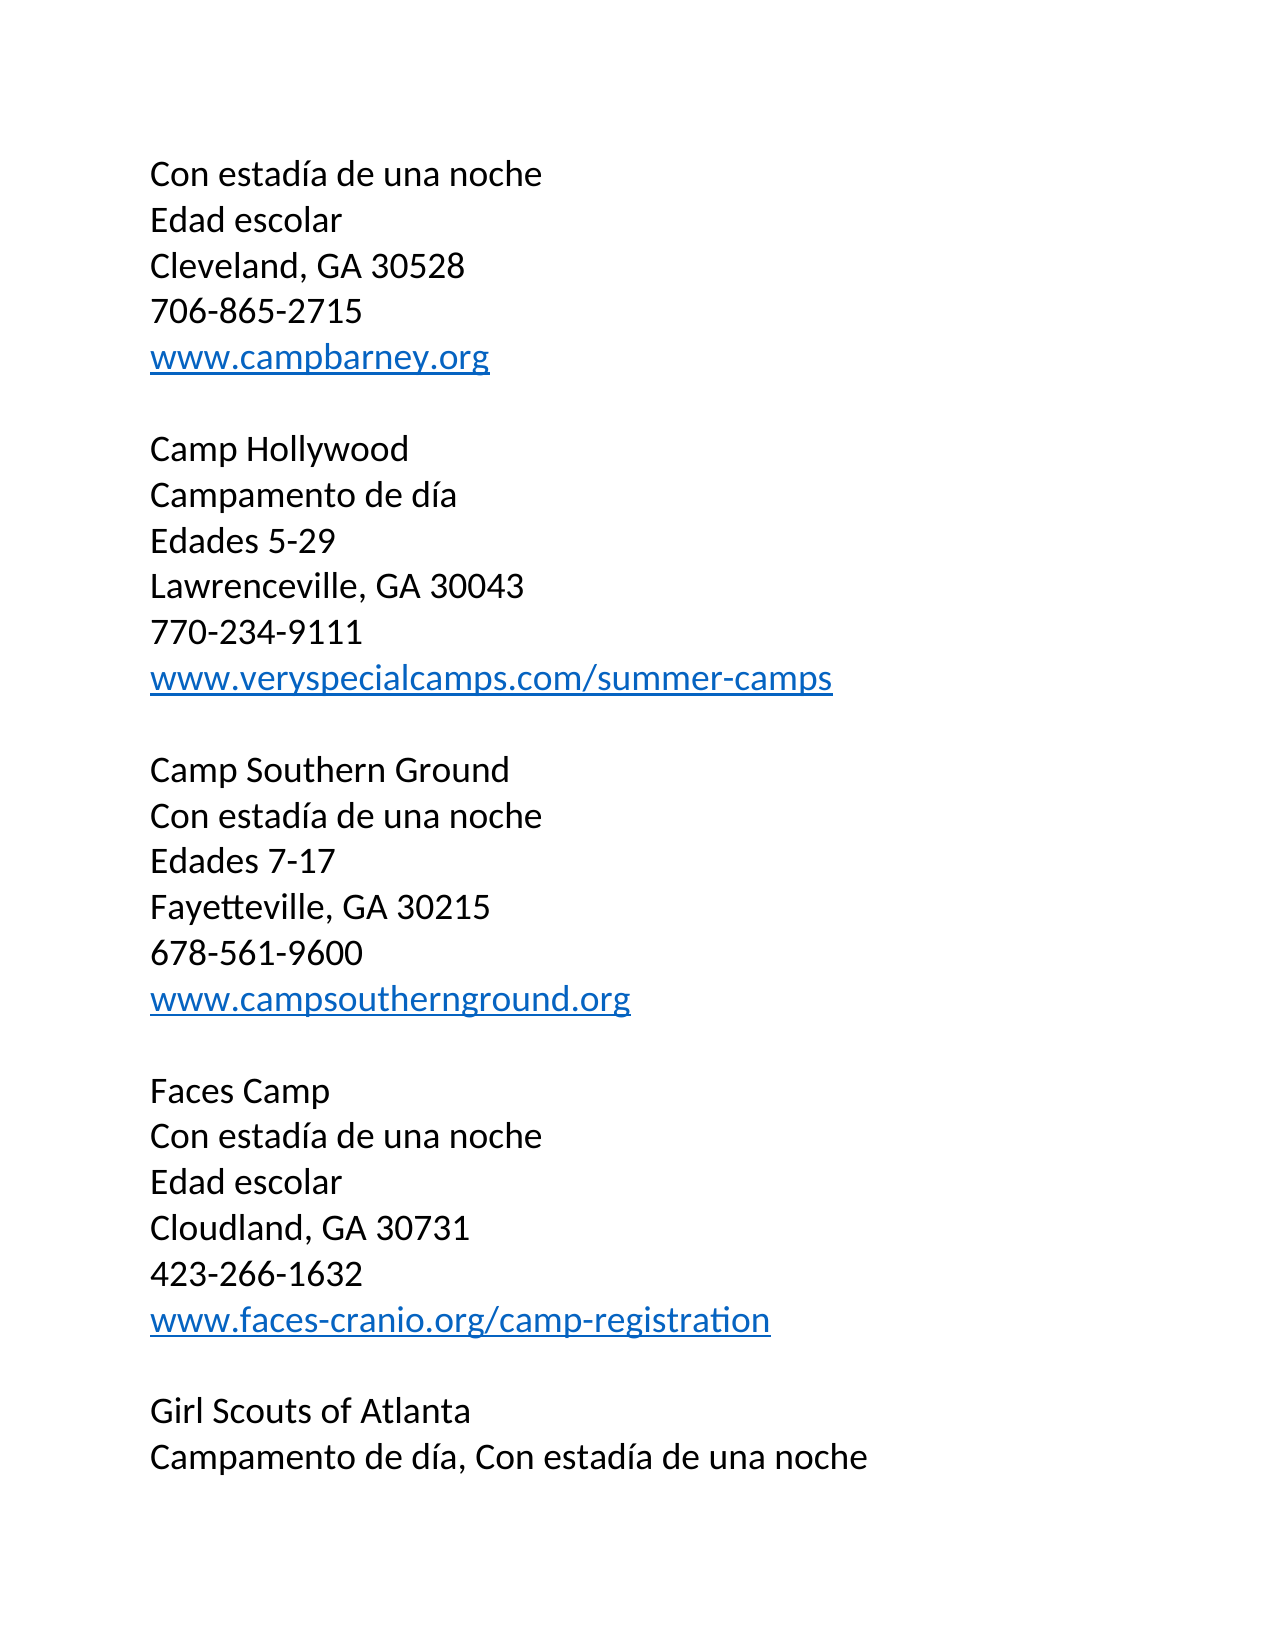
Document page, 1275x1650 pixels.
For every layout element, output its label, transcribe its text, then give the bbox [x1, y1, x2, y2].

text Edad escolar [150, 1158, 1125, 1204]
text Campamento de día [150, 471, 1125, 517]
text Edades 7-17 [150, 837, 1125, 883]
text Con estadía de una noche [150, 1112, 1125, 1158]
text Cleveland, GA 30528 [150, 242, 1125, 287]
text Edades 5-29 [150, 517, 1125, 562]
text www.campbarney.org [150, 333, 1125, 379]
text Con estadía de una noche [150, 150, 1125, 196]
text Fayetteville, GA 30215 [150, 883, 1125, 929]
text 678-561-9600 [150, 929, 1125, 975]
text Campamento de día, Con estadía de una noche [150, 1433, 1125, 1479]
text Girl Scouts of Atlanta [150, 1387, 1125, 1433]
text Camp Southern Ground [150, 746, 1125, 792]
text Cloudland, GA 30731 [150, 1204, 1125, 1250]
text www.faces-cranio.org/camp-registration [150, 1296, 1125, 1342]
text Con estadía de una noche [150, 792, 1125, 837]
text Camp Hollywood [150, 425, 1125, 471]
text www.veryspecialcamps.com/summer-camps [150, 654, 1125, 700]
text 770-234-9111 [150, 608, 1125, 654]
text www.campsouthernground.org [150, 975, 1125, 1021]
text Lawrenceville, GA 30043 [150, 562, 1125, 608]
text 423-266-1632 [150, 1250, 1125, 1296]
text Faces Camp [150, 1067, 1125, 1112]
text 706-865-2715 [150, 287, 1125, 333]
text Edad escolar [150, 196, 1125, 242]
